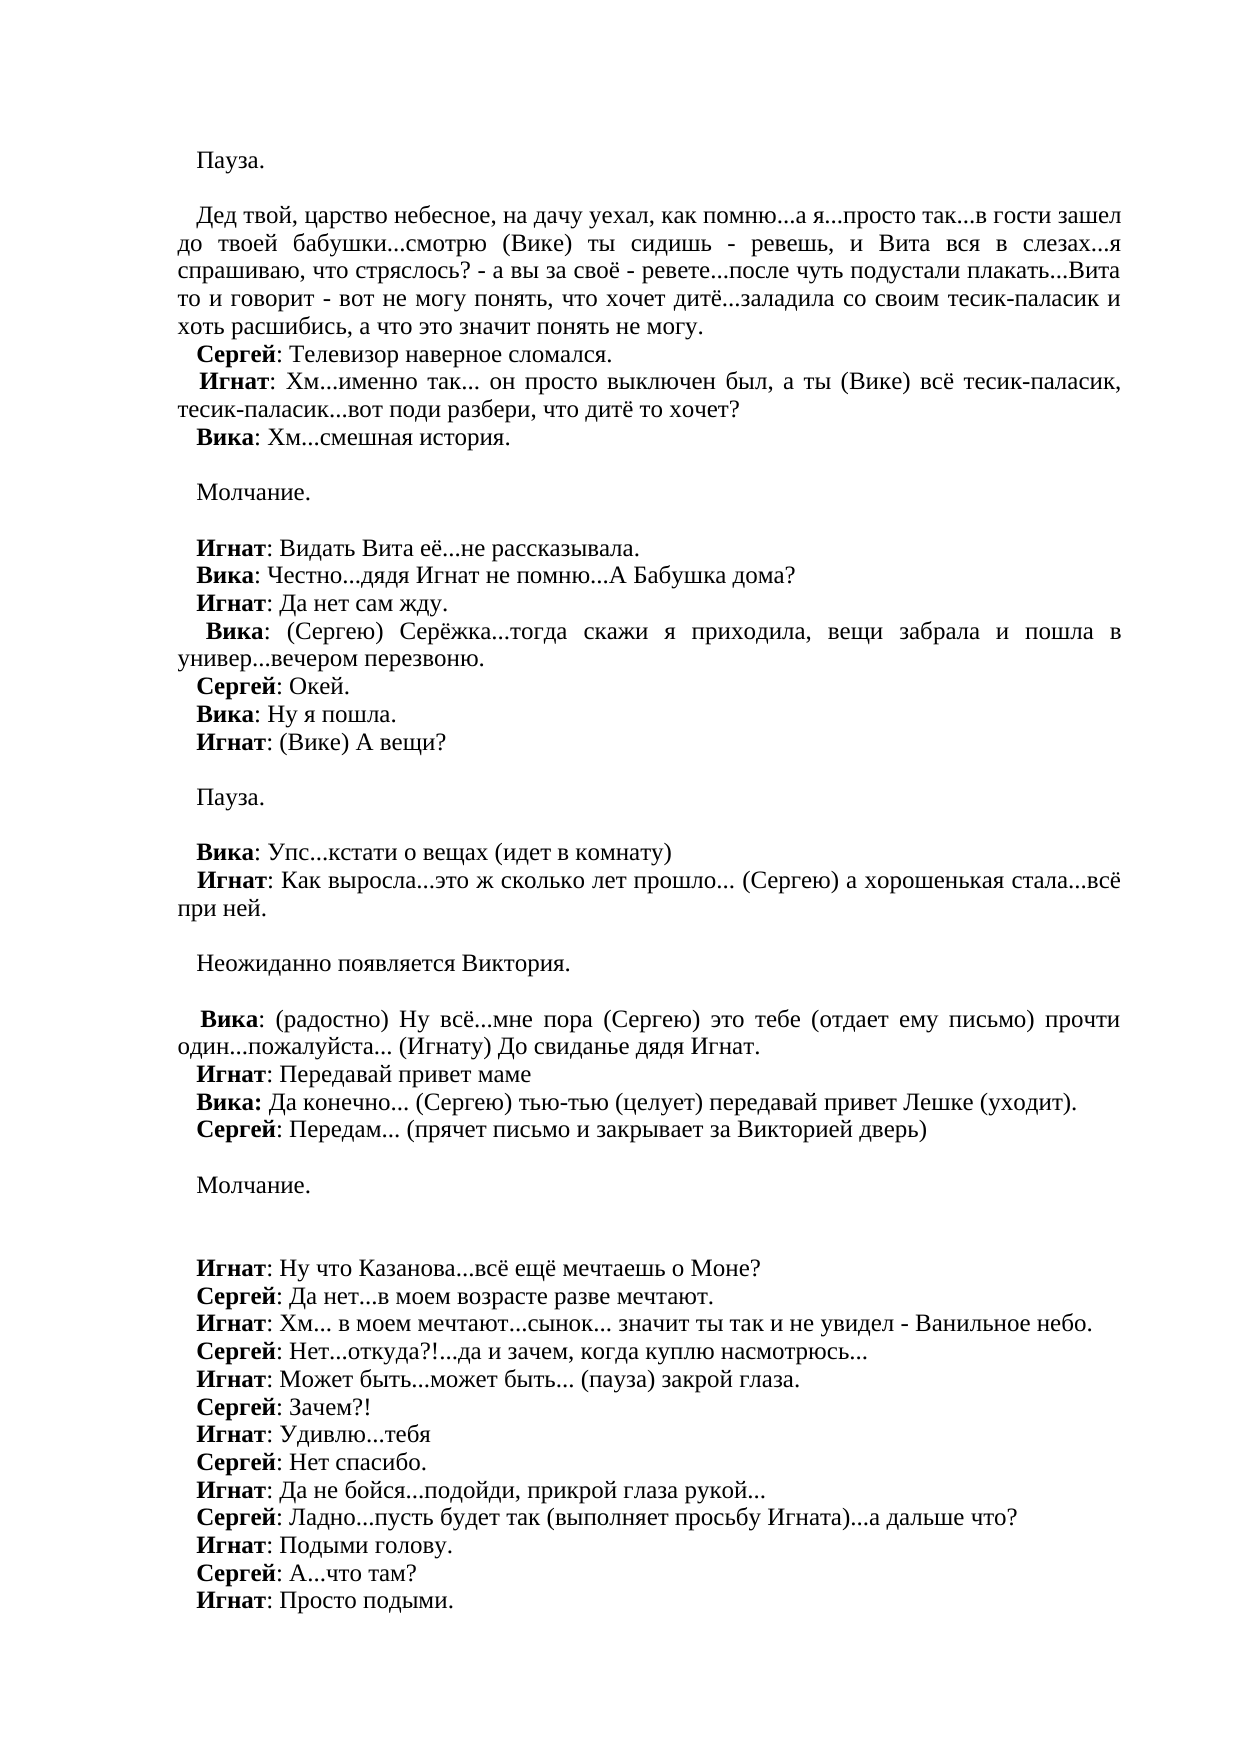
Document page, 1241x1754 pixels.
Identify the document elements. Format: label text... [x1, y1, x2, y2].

text Неожиданно появляется Виктория. [177, 949, 1122, 977]
text Игнат: Как выросла...это ж сколько лет прошло... (Сергею) а хорошенькая стала...всё при ней. [177, 866, 1122, 922]
text Вика: Да конечно... (Сергею) тью-тью (целует) передавай привет Лешке (уходит). [177, 1088, 1122, 1116]
text Дед твой, царство небесное, на дачу уехал, как помню...а я...просто так...в гости зашел до твоей бабушки...смотрю (Вике) ты сидишь - ревешь, и Вита вся в слезах...я спрашиваю, что стряслось? - а вы за своё - ревете...после чуть подустали плакать...Вита то и говорит - вот не могу понять, что хочет дитё...заладила со своим тесик-паласик и хоть расшибись, а что это значит понять не могу. [177, 201, 1122, 340]
text Сергей: Зачем?! [177, 1393, 1122, 1420]
text Игнат: Видать Вита её...не рассказывала. [177, 534, 1122, 561]
text Игнат: Ну что Казанова...всё ещё мечтаешь о Моне? [177, 1254, 1122, 1282]
text Сергей: Окей. [177, 672, 1122, 700]
text Игнат: Да не бойся...подойди, прикрой глаза рукой... [177, 1476, 1122, 1503]
text Молчание. [177, 1171, 1122, 1199]
text Игнат: Передавай привет маме [177, 1060, 1122, 1088]
text Игнат: Может быть...может быть... (пауза) закрой глаза. [177, 1365, 1122, 1393]
text Сергей: Ладно...пусть будет так (выполняет просьбу Игната)...а дальше что? [177, 1503, 1122, 1531]
text Пауза. [177, 783, 1122, 811]
text Сергей: Да нет...в моем возрасте разве мечтают. [177, 1282, 1122, 1309]
text Вика: Честно...дядя Игнат не помню...А Бабушка дома? [177, 561, 1122, 589]
text Игнат: Подыми голову. [177, 1531, 1122, 1559]
text Сергей: Передам... (прячет письмо и закрывает за Викторией дверь) [177, 1116, 1122, 1143]
text Вика: Ну я пошла. [177, 700, 1122, 728]
text Вика: Хм...смешная история. [177, 423, 1122, 451]
text Игнат: Удивлю...тебя [177, 1420, 1122, 1448]
text Молчание. [177, 478, 1122, 506]
text Вика: (Сергею) Серёжка...тогда скажи я приходила, вещи забрала и пошла в универ...вечером перезвоню. [177, 617, 1122, 672]
text Сергей: Телевизор наверное сломался. [177, 340, 1122, 367]
text Игнат: Да нет сам жду. [177, 589, 1122, 617]
text Вика: (радостно) Ну всё...мне пора (Сергею) это тебе (отдает ему письмо) прочти один...пожалуйста... (Игнату) До свиданье дядя Игнат. [177, 1005, 1122, 1060]
text Пауза. [177, 146, 1122, 173]
text Вика: Упс...кстати о вещах (идет в комнату) [177, 838, 1122, 866]
text Игнат: Просто подыми. [177, 1587, 1122, 1614]
text Сергей: А...что там? [177, 1559, 1122, 1587]
text Сергей: Нет...откуда?!...да и зачем, когда куплю насмотрюсь... [177, 1337, 1122, 1365]
text Игнат: Хм...именно так... он просто выключен был, а ты (Вике) всё тесик-паласик, тесик-паласик...вот поди разбери, что дитё то хочет? [177, 367, 1122, 423]
text Сергей: Нет спасибо. [177, 1448, 1122, 1476]
text Игнат: (Вике) А вещи? [177, 728, 1122, 755]
text Игнат: Хм... в моем мечтают...сынок... значит ты так и не увидел - Ванильное небо. [177, 1309, 1122, 1337]
